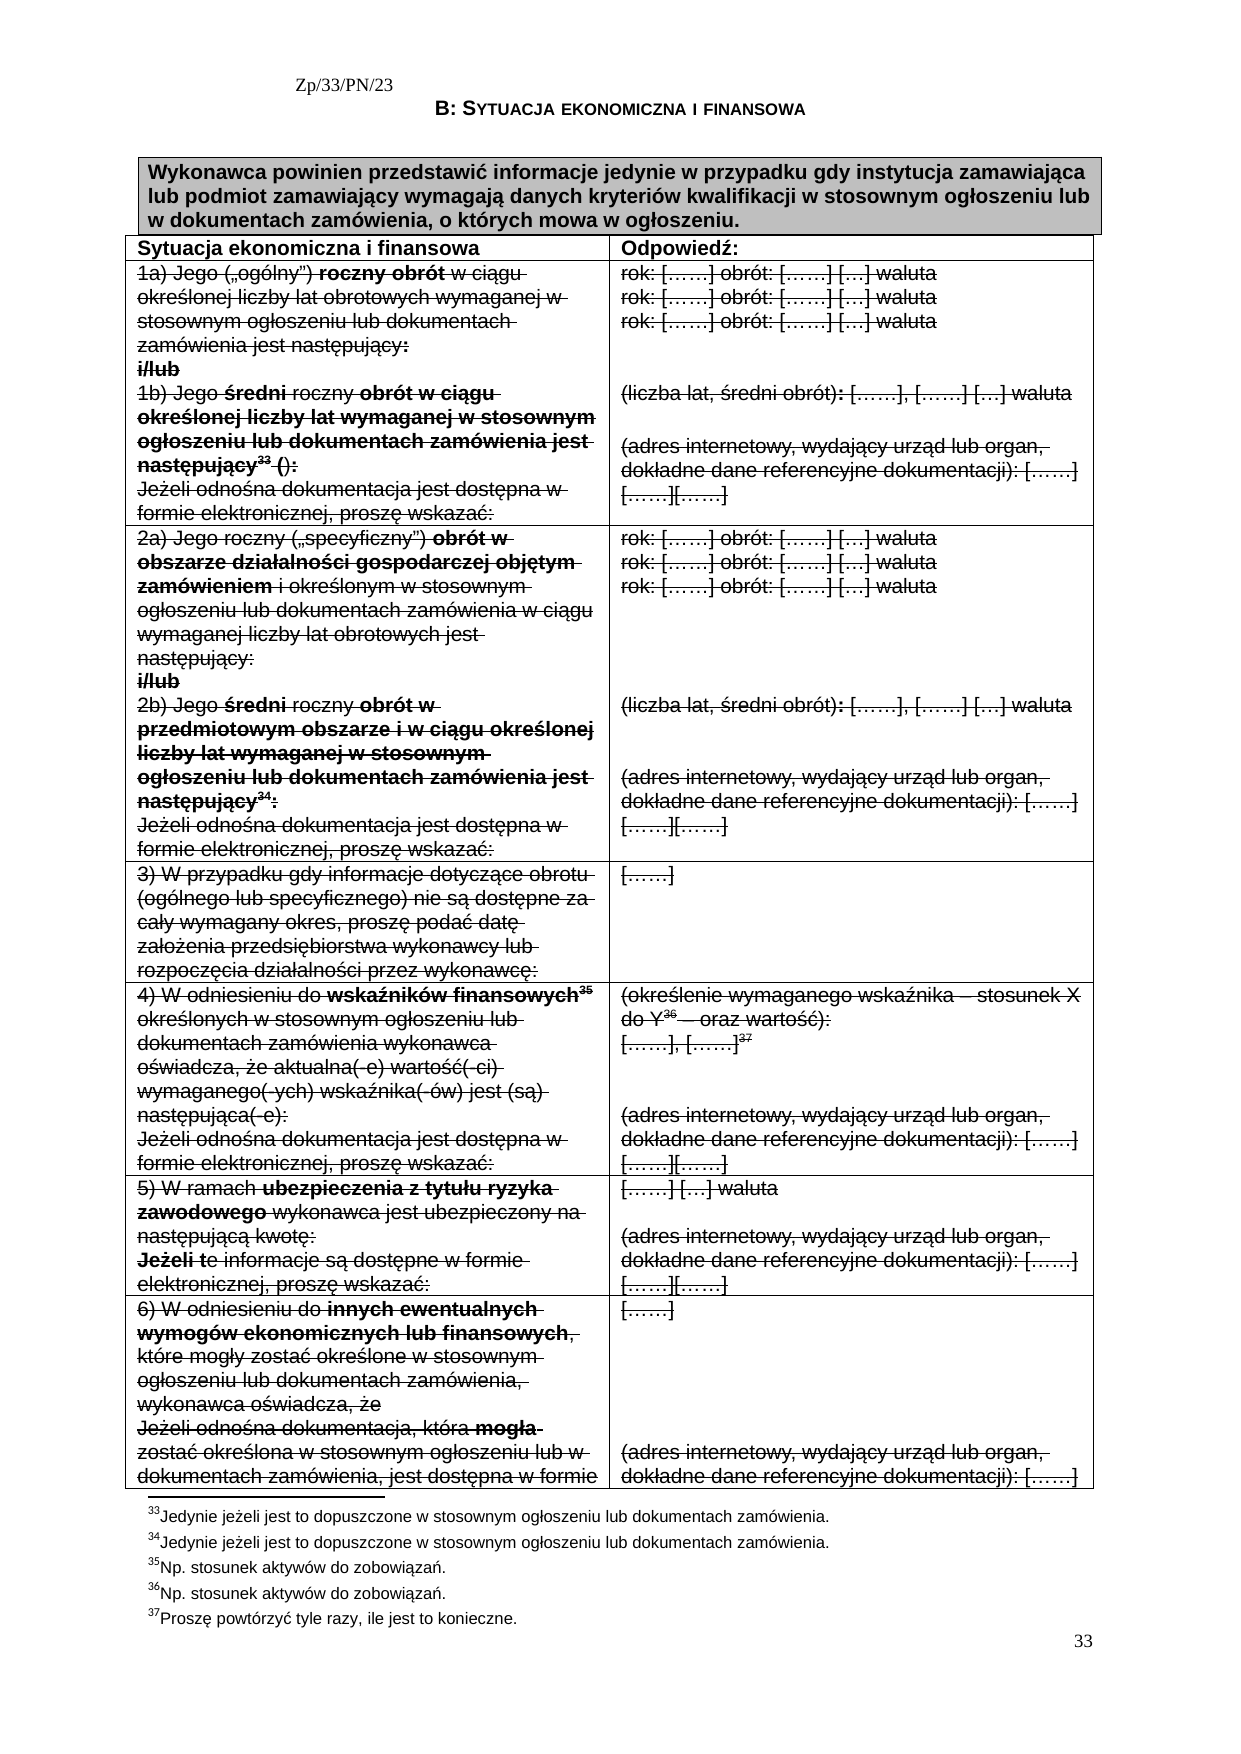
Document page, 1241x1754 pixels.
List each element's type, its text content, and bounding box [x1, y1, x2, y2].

table_header Odpowiedź: [610, 236, 1093, 260]
table_header Sytuacja ekonomiczna i finansowa [126, 236, 609, 260]
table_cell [126, 1296, 609, 1488]
table_cell 5) W ramach ubezpieczenia z tytułu ryzyka zawodowego wykonawca jest ubezpieczony na następującą kwotę: Jeżeli te informacje są dostępne w formie elektronicznej, proszę wskazać: [126, 1176, 609, 1295]
table_cell [……] [610, 862, 1093, 982]
table_cell 1a) Jego („ogólny”) roczny obrót w ciągu określonej liczby lat obrotowych wymaganej w stosownym ogłoszeniu lub dokumentach zamówienia jest następujący: i/lub 1b) Jego średni roczny obrót w ciągu określonej liczby lat wymaganej w stosownym ogłoszeniu lub dokumentach zamówienia jest następujący (): Jeżeli odnośna dokumentacja jest dostępna w formie elektronicznej, proszę wskazać: [126, 261, 609, 524]
table_cell rok: [……] obrót: [……] […] waluta rok: [……] obrót: [……] […] waluta rok: [……] obrót: [……] […] waluta (liczba lat, średni obrót): [……], [……] […] waluta (adres internetowy, wydający urząd lub organ, dokładne dane referencyjne dokumentacji): [……][……][……] [610, 526, 1093, 861]
text B: Sytuacja ekonomiczna i finansowa [148, 95, 1092, 119]
table_cell rok: [……] obrót: [……] […] waluta rok: [……] obrót: [……] […] waluta rok: [……] obrót: [……] […] waluta (liczba lat, średni obrót): [……], [……] […] waluta (adres internetowy, wydający urząd lub organ, dokładne dane referencyjne dokumentacji): [……][……][……] [610, 261, 1093, 524]
table_cell 2a) Jego roczny („specyficzny”) obrót w obszarze działalności gospodarczej objętym zamówieniem i określonym w stosownym ogłoszeniu lub dokumentach zamówienia w ciągu wymaganej liczby lat obrotowych jest następujący: i/lub 2b) Jego średni roczny obrót w przedmiotowym obszarze i w ciągu określonej liczby lat wymaganej w stosownym ogłoszeniu lub dokumentach zamówienia jest następujący: Jeżeli odnośna dokumentacja jest dostępna w formie elektronicznej, proszę wskazać: [126, 526, 609, 861]
table_cell [……] […] waluta (adres internetowy, wydający urząd lub organ, dokładne dane referencyjne dokumentacji): [……][……][……] [610, 1176, 1093, 1295]
table_cell 3) W przypadku gdy informacje dotyczące obrotu (ogólnego lub specyficznego) nie są dostępne za cały wymagany okres, proszę podać datę założenia przedsiębiorstwa wykonawcy lub rozpoczęcia działalności przez wykonawcę: [126, 862, 609, 982]
table_cell (określenie wymaganego wskaźnika – stosunek X do Y – oraz wartość): [……], [……] (adres internetowy, wydający urząd lub organ, dokładne dane referencyjne dokumentacji): [……][……][……] [610, 983, 1093, 1174]
table_cell 4) W odniesieniu do wskaźników finansowych określonych w stosownym ogłoszeniu lub dokumentach zamówienia wykonawca oświadcza, że aktualna(-e) wartość(-ci) wymaganego(-ych) wskaźnika(-ów) jest (są) następująca(-e): Jeżeli odnośna dokumentacja jest dostępna w formie elektronicznej, proszę wskazać: [126, 983, 609, 1174]
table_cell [610, 1296, 1093, 1488]
text Wykonawca powinien przedstawić informacje jedynie w przypadku gdy instytucja zamawiająca lub podmiot zamawiający wymagają danych kryteriów kwalifikacji w stosownym ogłoszeniu lub w dokumentach zamówienia, o których mowa w ogłoszeniu. [139, 158, 1101, 234]
